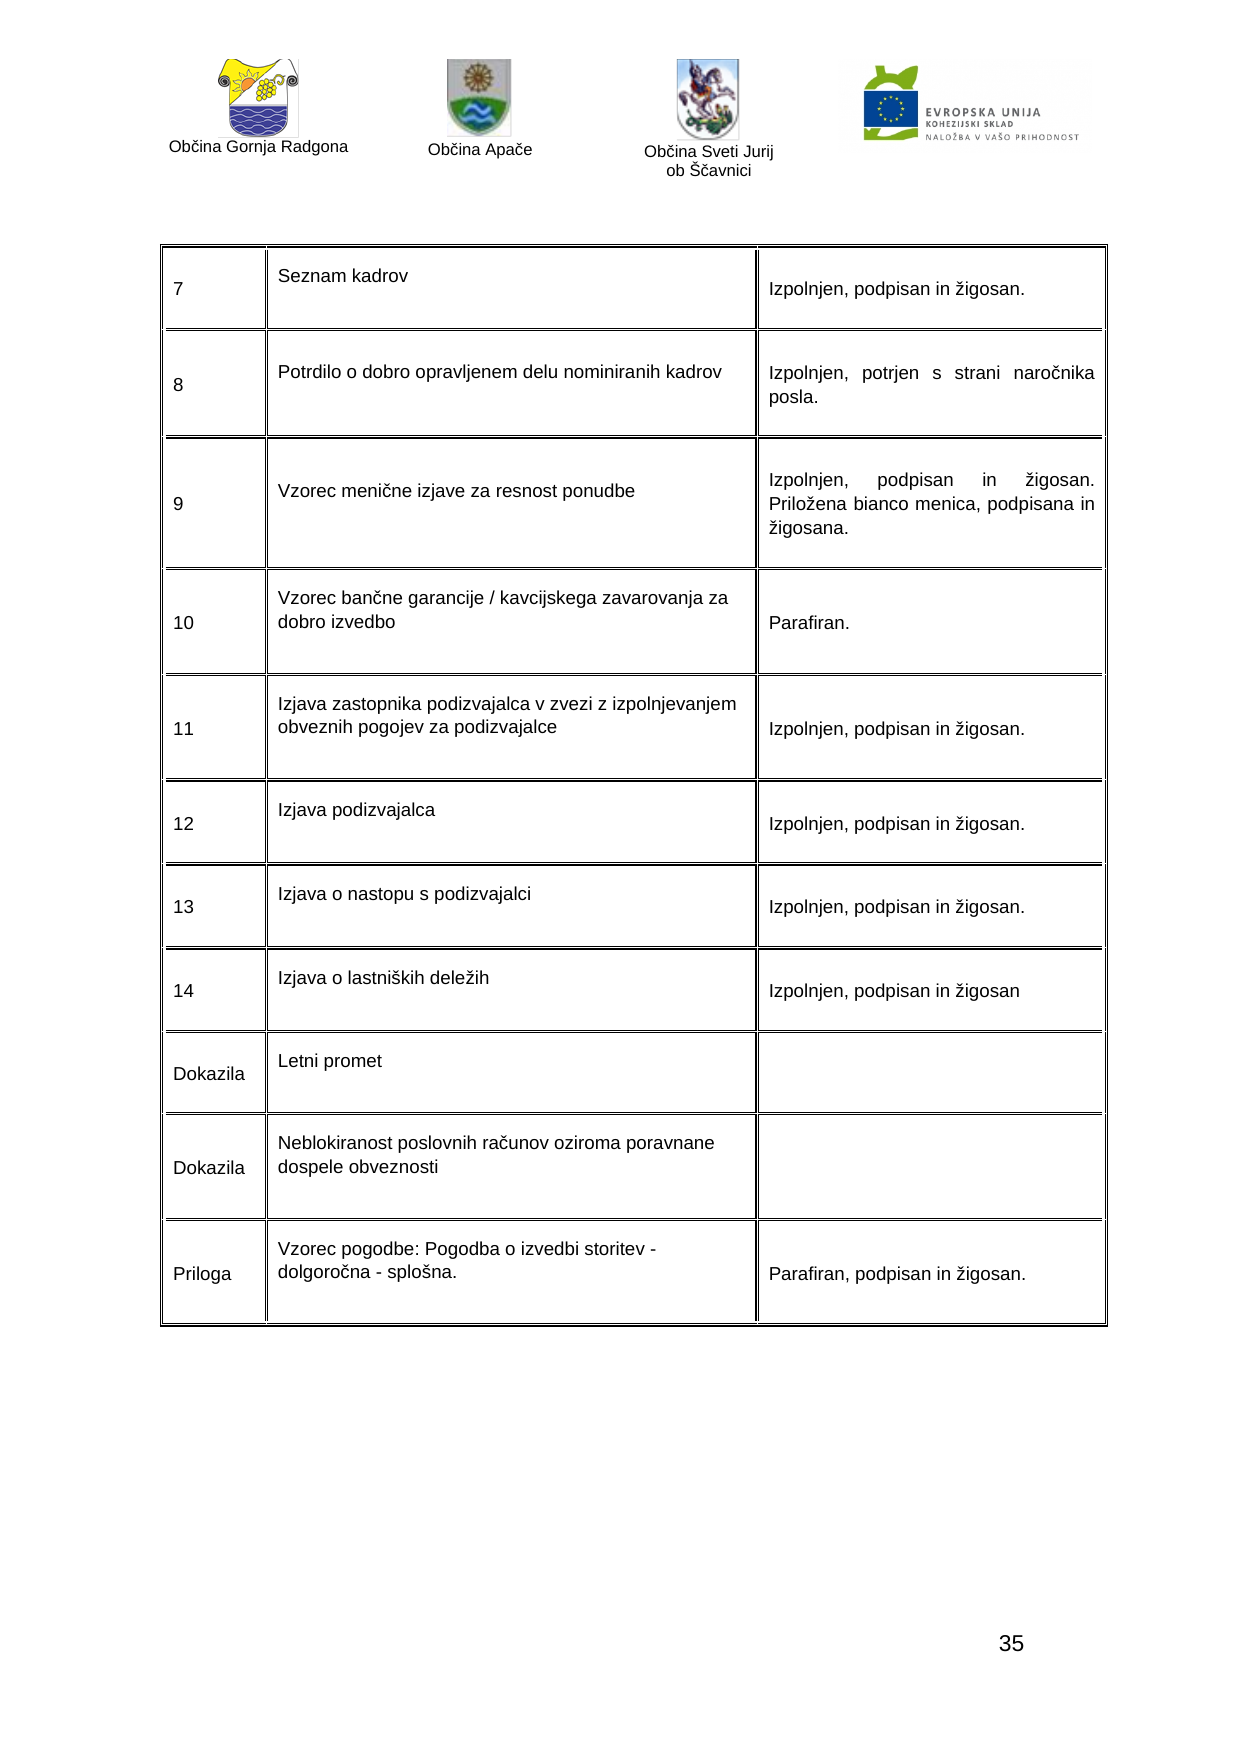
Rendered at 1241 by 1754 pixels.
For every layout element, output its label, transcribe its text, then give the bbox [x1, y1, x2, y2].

table_cell 13 [162, 862, 266, 946]
table_cell Potrdilo o dobro opravljenem delu nominiranih kadrov [268, 331, 755, 435]
table_cell 10 [163, 567, 265, 672]
table_cell 9 [162, 435, 266, 567]
table_cell Izjava zastopnika podizvajalca v zvezi z izpolnjevanjem obveznih pogojev za podizvajalce [268, 676, 755, 778]
table_cell Parafiran, podpisan in žigosan. [757, 1218, 1105, 1323]
table_cell 7 [163, 248, 266, 328]
table_cell 8 [163, 328, 265, 435]
table_cell Vzorec bančne garancije / kavcijskega zavarovanja za dobro izvedbo [268, 570, 755, 672]
table_cell Izpolnjen, podpisan in žigosan. [757, 245, 1106, 328]
table_cell Izpolnjen, podpisan in žigosan [759, 946, 1105, 1029]
picture [447, 59, 513, 140]
table_cell Priloga [163, 1218, 266, 1323]
table_cell Izpolnjen, potrjen s strani naročnika posla. [759, 328, 1105, 435]
table_cell Vzorec menične izjave za resnost ponudbe [268, 439, 755, 567]
table_cell Izjava podizvajalca [268, 782, 755, 862]
picture [676, 59, 741, 142]
table_cell [759, 1112, 1105, 1217]
table_cell Vzorec pogodbe: Pogodba o izvedbi storitev - dolgoročna - splošna. [266, 1218, 757, 1323]
table_cell Dokazila [163, 1030, 265, 1112]
table_cell Neblokiranost poslovnih računov oziroma poravnane dospele obveznosti [268, 1115, 755, 1217]
table_cell 12 [162, 778, 266, 862]
picture [838, 59, 1093, 153]
table_cell Seznam kadrov [266, 245, 757, 328]
table_cell Izjava o lastniških deležih [268, 950, 755, 1029]
table_cell Parafiran. [759, 567, 1105, 672]
table_cell Dokazila [163, 1112, 265, 1217]
table_cell 11 [163, 673, 265, 778]
table_cell Izpolnjen, podpisan in žigosan. [759, 673, 1105, 778]
table_cell [759, 1030, 1105, 1112]
picture [218, 59, 299, 138]
table_cell Letni promet [268, 1033, 755, 1112]
table_cell Izpolnjen, podpisan in žigosan. [757, 778, 1106, 862]
table_cell Izjava o nastopu s podizvajalci [268, 866, 755, 946]
table_cell Izpolnjen, podpisan in žigosan. [757, 862, 1106, 946]
table_cell Izpolnjen, podpisan in žigosan. Priložena bianco menica, podpisana in žigosana. [757, 435, 1106, 567]
table_cell 14 [163, 946, 265, 1029]
